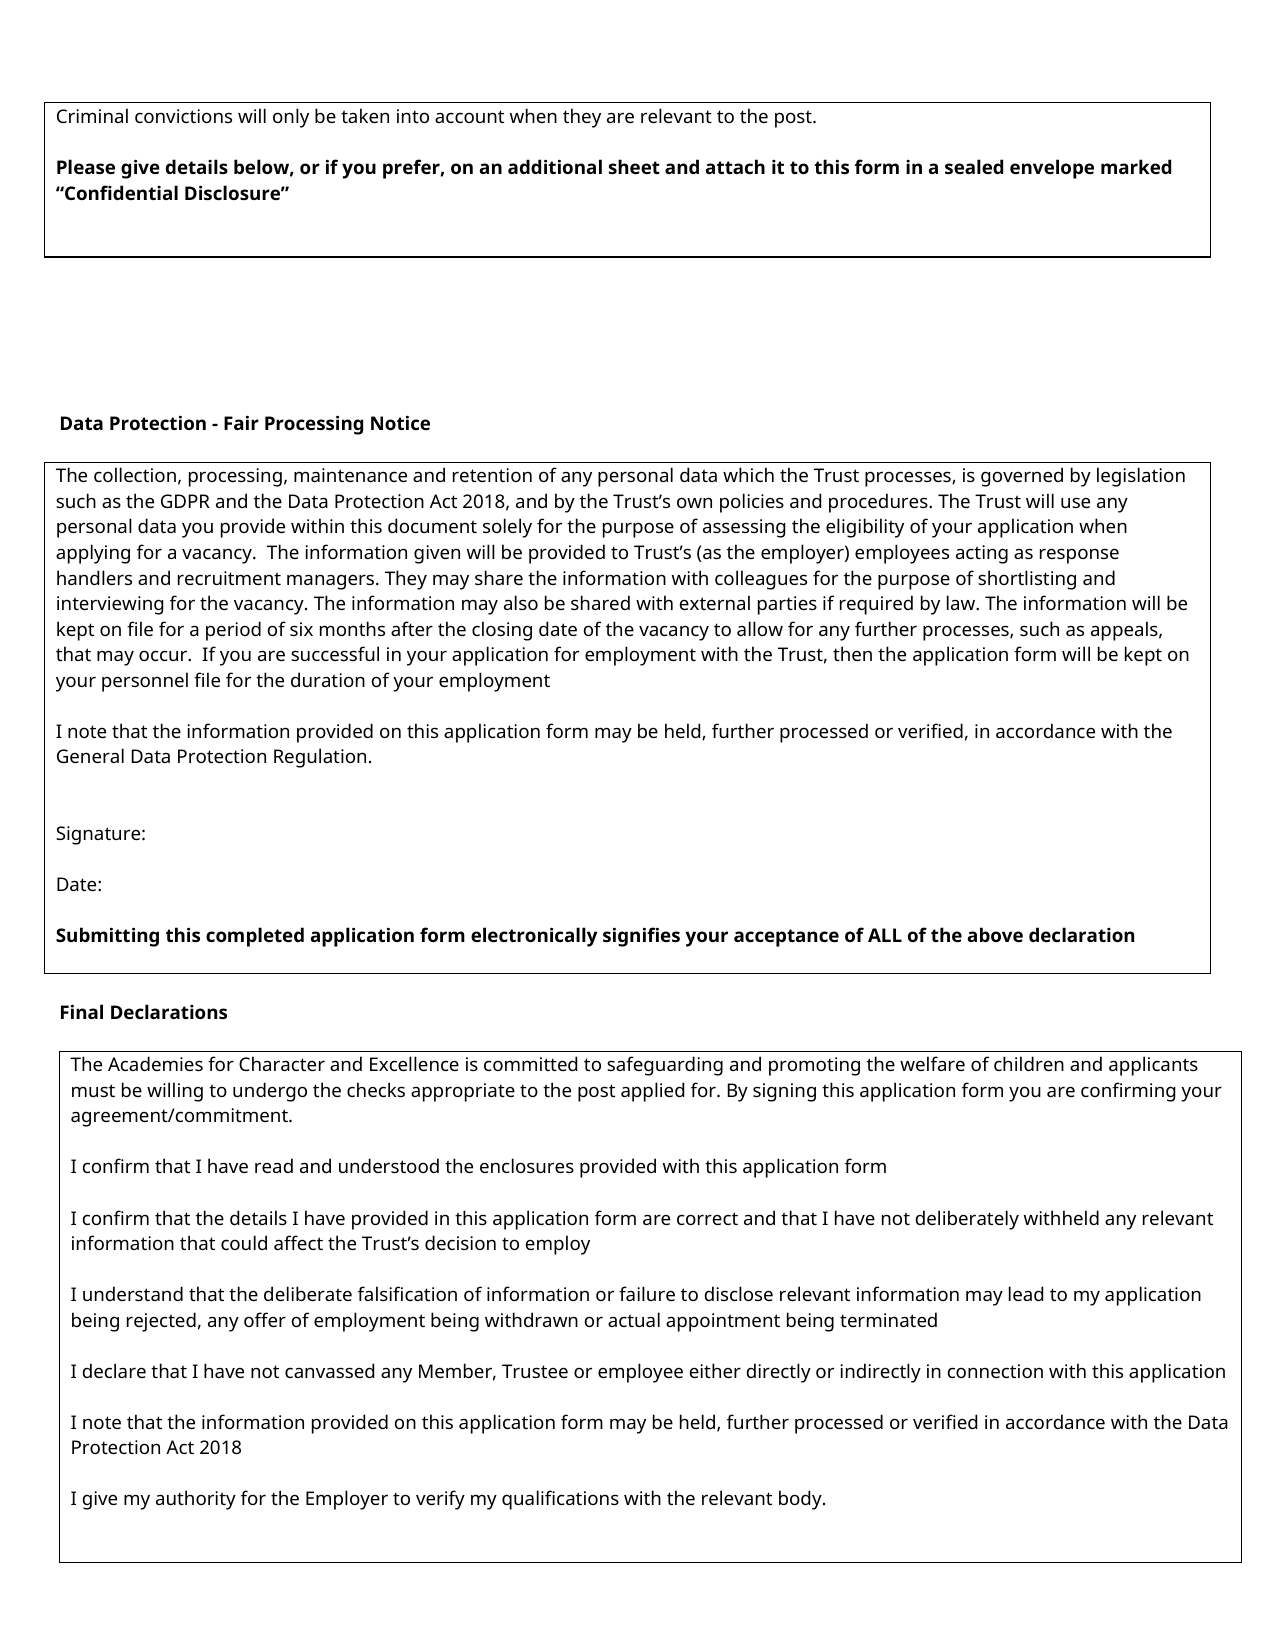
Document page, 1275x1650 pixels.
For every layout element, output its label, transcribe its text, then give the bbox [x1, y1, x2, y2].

table_header The collection, processing, maintenance and retention of any personal data which the Trust processes, is governed by legislation such as the GDPR and the Data Protection Act 2018, and by the Trust’s own policies and procedures. The Trust will use any personal data you provide within this document solely for the purpose of assessing the eligibility of your application when applying for a vacancy. The information given will be provided to Trust’s (as the employer) employees acting as response handlers and recruitment managers. They may share the information with colleagues for the purpose of shortlisting and interviewing for the vacancy. The information may also be shared with external parties if required by law. The information will be kept on file for a period of six months after the closing date of the vacancy to allow for any further processes, such as appeals, that may occur. If you are successful in your application for employment with the Trust, then the application form will be kept on your personnel file for the duration of your employment I note that the information provided on this application form may be held, further processed or verified, in accordance with the General Data Protection Regulation. Signature: Date: Submitting this completed application form electronically signifies your acceptance of of the above declaration [45, 463, 1210, 973]
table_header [45, 103, 1210, 256]
subtitle Data Protection - Fair Processing Notice [59, 411, 1216, 436]
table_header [60, 1052, 1241, 1562]
text Final Declarations [59, 1000, 1216, 1025]
